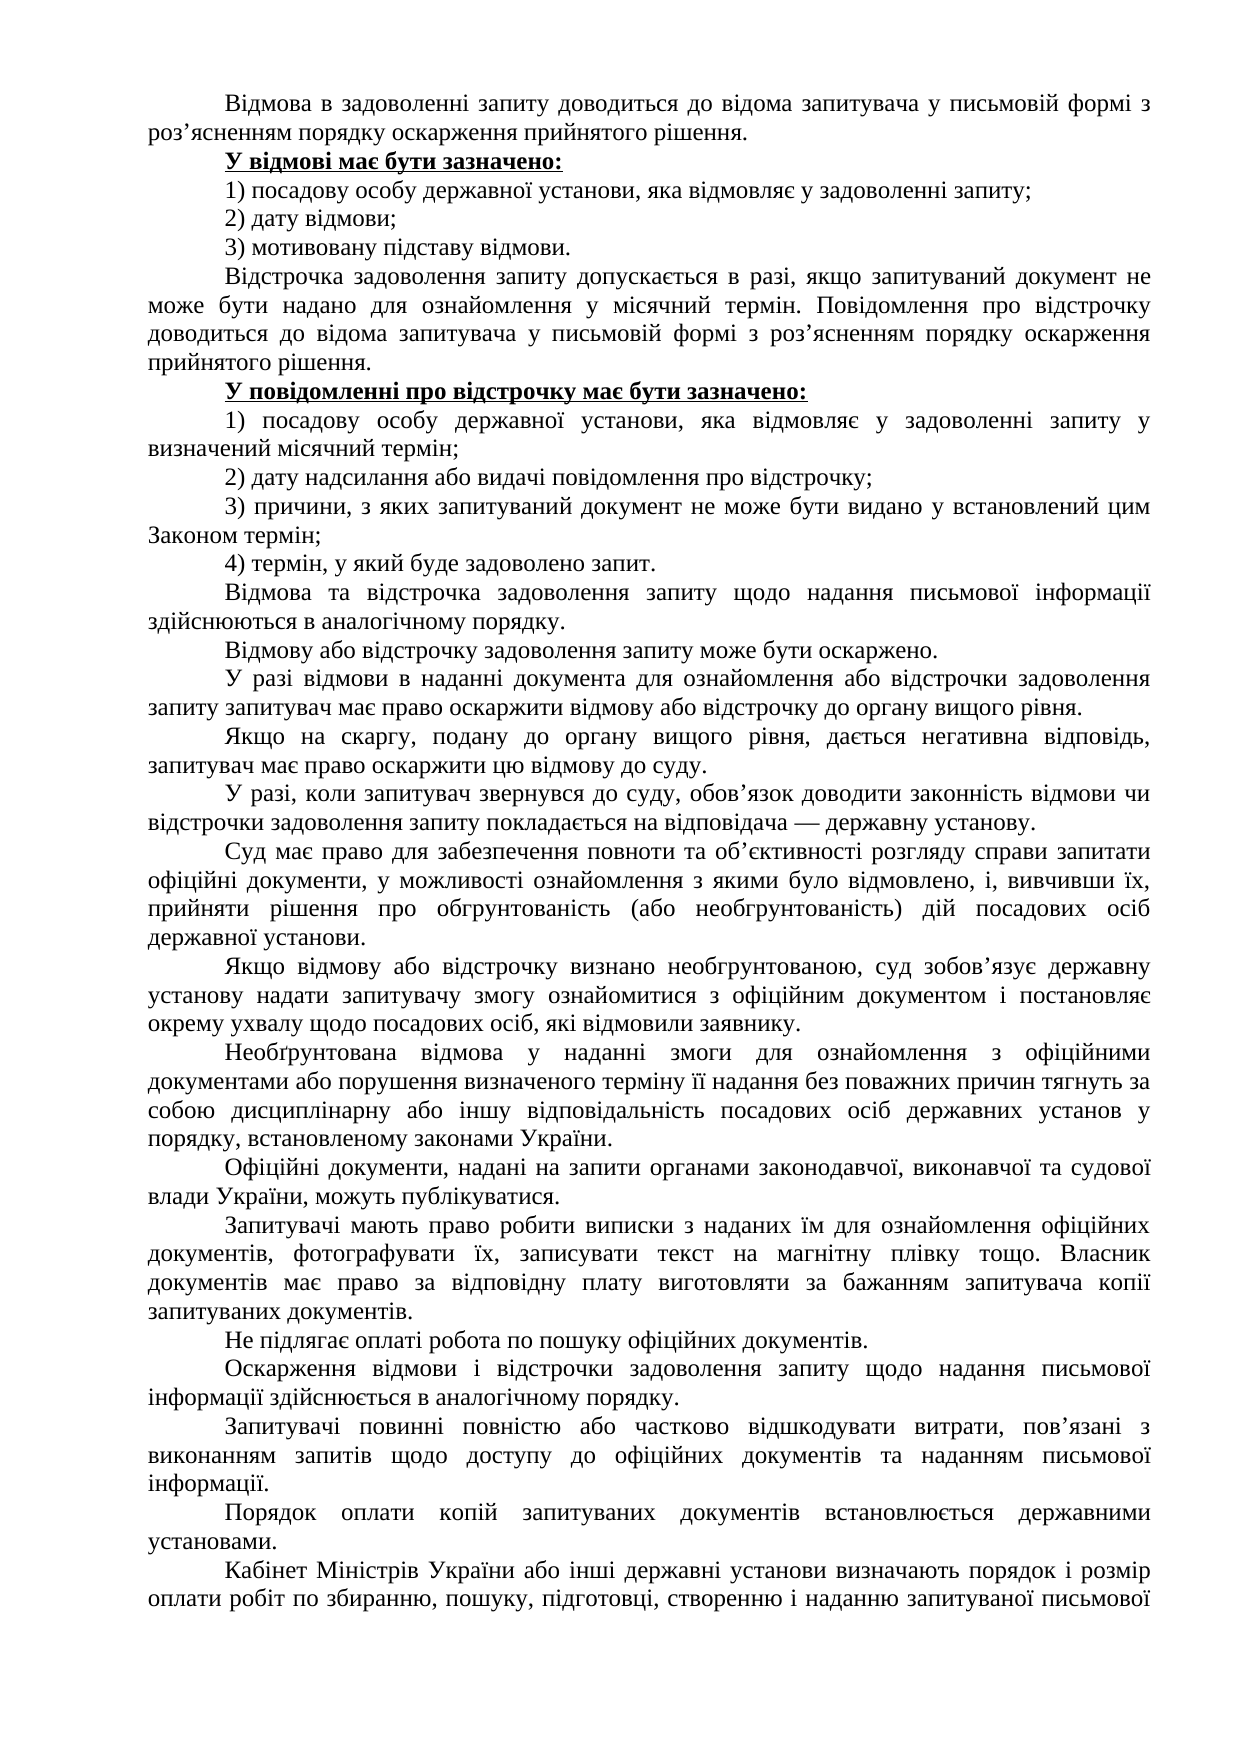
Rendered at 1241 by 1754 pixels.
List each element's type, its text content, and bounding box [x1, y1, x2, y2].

text Якщо на скаргу, подану до органу вищого рівня, дається негативна відповідь, запитувач має право оскаржити цю відмову до суду. [148, 721, 1152, 778]
text 1) посадову особу державної установи, яка відмовляє у задоволенні запиту; [148, 175, 1152, 203]
text 2) дату відмови; [148, 203, 1152, 232]
text 1) посадову особу державної установи, яка відмовляє у задоволенні запиту у визначений місячний термін; [148, 405, 1152, 462]
text Запитувачі повинні повністю або частково відшкодувати витрати, пов’язані з виконанням запитів щодо доступу до офіційних документів та наданням письмової інформації. [148, 1411, 1152, 1497]
text Не підлягає оплаті робота по пошуку офіційних документів. [148, 1325, 1152, 1353]
text Оскарження відмови і відстрочки задоволення запиту щодо надання письмової інформації здійснюється в аналогічному порядку. [148, 1353, 1152, 1411]
text 4) термін, у який буде задоволено запит. [148, 548, 1152, 577]
text У повідомленні про відстрочку має бути зазначено: [148, 376, 1152, 405]
text 2) дату надсилання або видачі повідомлення про відстрочку; [148, 462, 1152, 491]
text Відстрочка задоволення запиту допускається в разі, якщо запитуваний документ не може бути надано для ознайомлення у місячний термін. Повідомлення про відстрочку доводиться до відома запитувача у письмовій формі з роз’ясненням порядку оскарження прийнятого рішення. [148, 261, 1152, 376]
text 3) мотивовану підставу відмови. [148, 232, 1152, 261]
text Відмову або відстрочку задоволення запиту може бути оскаржено. [148, 635, 1152, 663]
text Відмова в задоволенні запиту доводиться до відома запитувача у письмовій формі з роз’ясненням порядку оскарження прийнятого рішення. [148, 88, 1152, 146]
text Якщо відмову або відстрочку визнано необгрунтованою, суд зобов’язує державну установу надати запитувачу змогу ознайомитися з офіційним документом і постановляє окрему ухвалу щодо посадових осіб, які відмовили заявнику. [148, 951, 1152, 1037]
text Відмова та відстрочка задоволення запиту щодо надання письмової інформації здійснюються в аналогічному порядку. [148, 577, 1152, 635]
text У відмові має бути зазначено: [148, 146, 1152, 175]
text 3) причини, з яких запитуваний документ не може бути видано у встановлений цим Законом термін; [148, 491, 1152, 548]
text Суд має право для забезпечення повноти та об’єктивності розгляду справи запитати офіційні документи, у можливості ознайомлення з якими було відмовлено, і, вивчивши їх, прийняти рішення про обгрунтованість (або необгрунтованість) дій посадових осіб державної установи. [148, 836, 1152, 951]
text Запитувачі мають право робити виписки з наданих їм для ознайомлення офіційних документів, фотографувати їх, записувати текст на магнітну плівку тощо. Власник документів має право за відповідну плату виготовляти за бажанням запитувача копії запитуваних документів. [148, 1210, 1152, 1325]
text Порядок оплати копій запитуваних документів встановлюється державними установами. [148, 1497, 1152, 1555]
text У разі відмови в наданні документа для ознайомлення або відстрочки задоволення запиту запитувач має право оскаржити відмову або відстрочку до органу вищого рівня. [148, 663, 1152, 721]
text Необґрунтована відмова у наданні змоги для ознайомлення з офіційними документами або порушення визначеного терміну її надання без поважних причин тягнуть за собою дисциплінарну або іншу відповідальність посадових осіб державних установ у порядку, встановленому законами України. [148, 1037, 1152, 1152]
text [148, 1555, 1152, 1612]
text У разі, коли запитувач звернувся до суду, обов’язок доводити законність відмови чи відстрочки задоволення запиту покладається на відповідача — державну установу. [148, 778, 1152, 836]
text Офіційні документи, надані на запити органами законодавчої, виконавчої та судової влади України, можуть публікуватися. [148, 1152, 1152, 1210]
